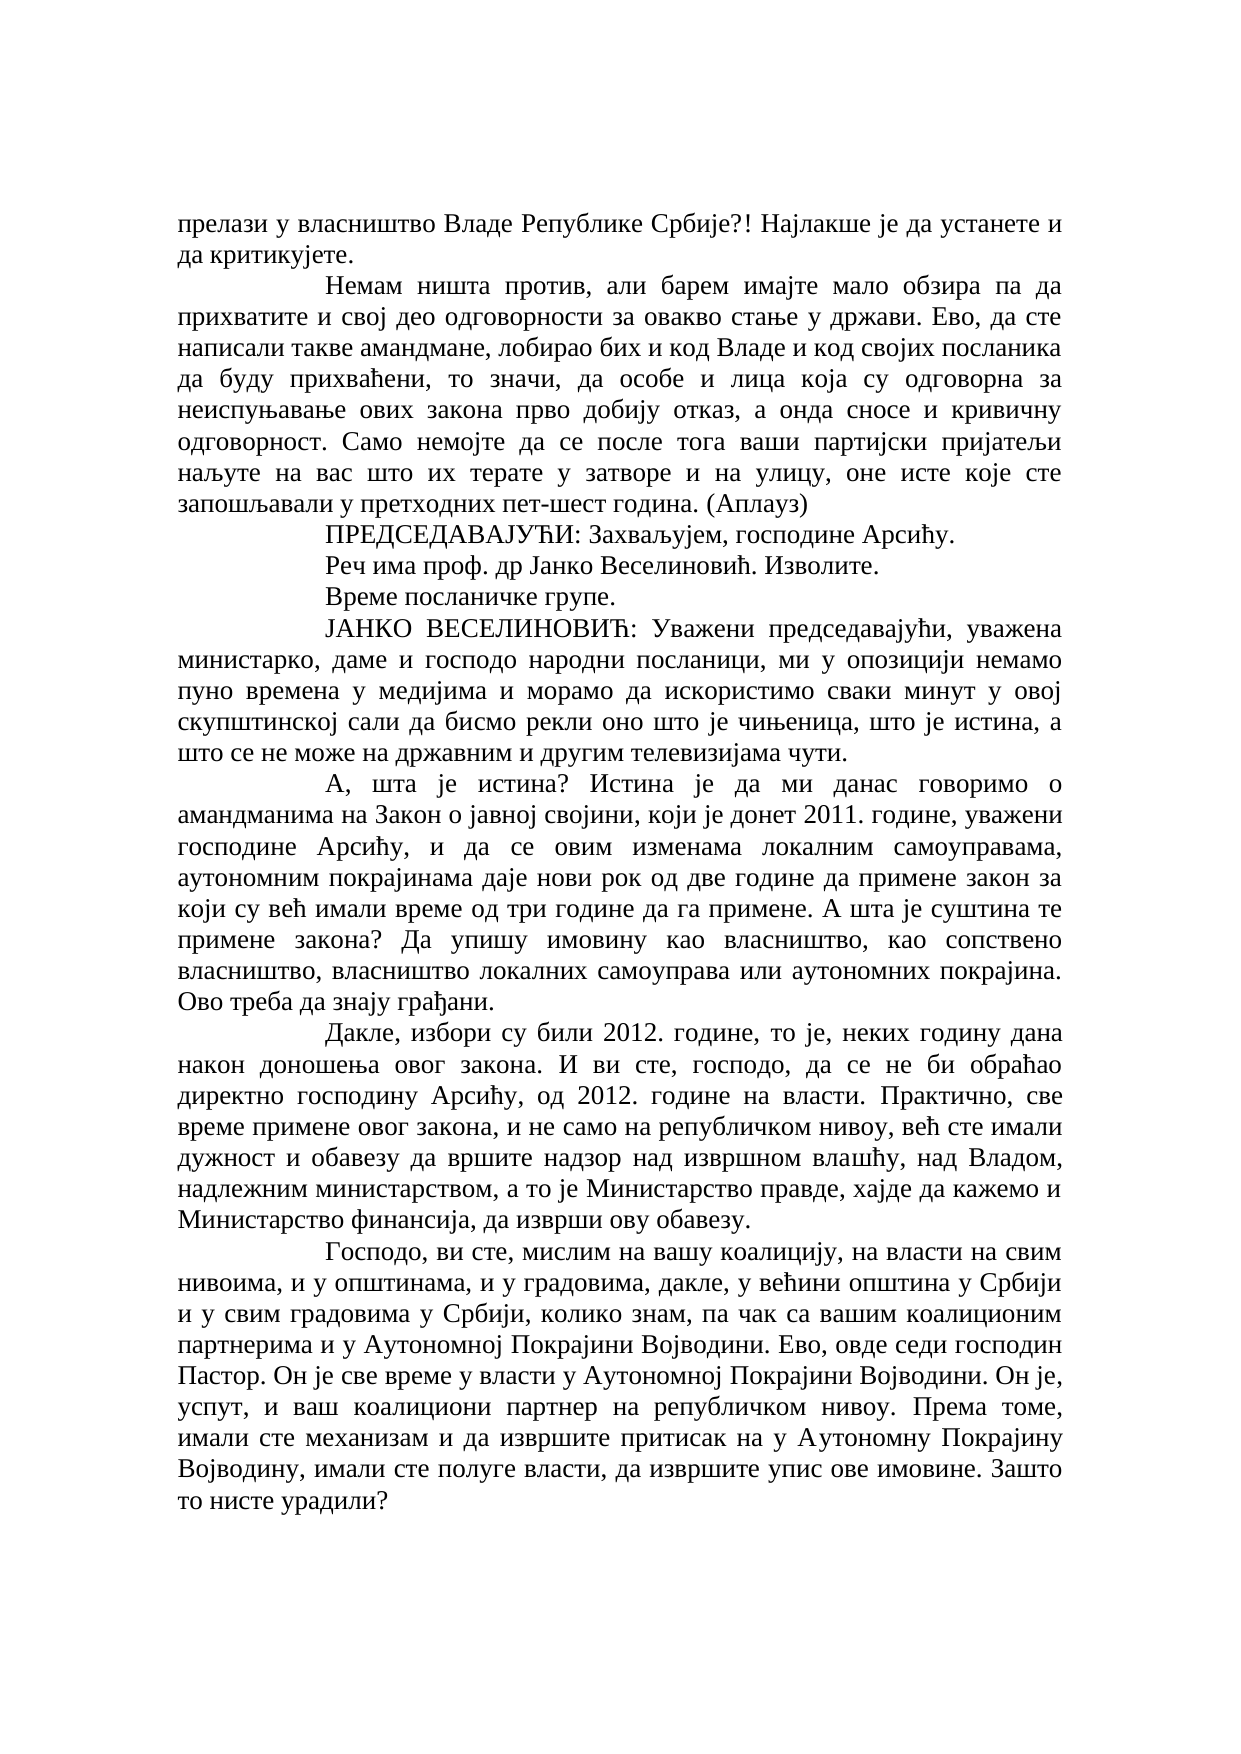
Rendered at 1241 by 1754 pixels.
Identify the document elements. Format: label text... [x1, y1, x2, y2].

text Дакле, избори су били 2012. године, то је, неких годину дана након доношења овог закона. И ви сте, господо, да се не би обраћао директно господину Арсићу, од 2012. године на власти. Практично, све време примене овог закона, и не само на републичком нивоу, већ сте имали дужност и обавезу да вршите надзор над извршном влашћу, над Владом, надлежним министарством, а то је Министарство правде, хајде да кажемо и Министарство финансија, да изврши ову обавезу. [177, 1017, 1063, 1234]
text Господо, ви сте, мислим на вашу коалицију, на власти на свим нивоима, и у општинама, и у градовима, дакле, у већини општина у Србији и у свим градовима у Србији, колико знам, па чак са вашим коалиционим партнерима и у Аутономној Покрајини Војводини. Ево, овде седи господин Пастор. Он је све време у власти у Аутономној Покрајини Војводини. Он је, успут, и ваш коалициони партнер на републичком нивоу. Према томе, имали сте механизам и да извршите притисак на у Аутономну Покрајину Војводину, имали сте полуге власти, да извршите упис ове имовине. Зашто то нисте урадили? [177, 1234, 1063, 1515]
text Време посланичке групе. [177, 581, 1063, 612]
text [177, 207, 1063, 269]
text Немам ништа против, али барем имајте мало обзира па да прихватите и свој део одговорности за овакво стање у држави. Ево, да сте написали такве амандмане, лобирао бих и код Владе и код својих посланика да буду прихваћени, то значи, да особе и лица која су одговорна за неиспуњавање ових закона прво добију отказ, а онда сносе и кривичну одговорност. Само немојте да се после тога ваши партијски пријатељи наљуте на вас што их терате у затворе и на улицу, оне исте које сте запошљавали у претходних пет-шест година. (Аплауз) [177, 269, 1063, 518]
text Реч има проф. др Јанко Веселиновић. Изволите. [177, 549, 1063, 581]
text ПРЕДСЕДАВАЈУЋИ: Захваљујем, господине Арсићу. [177, 518, 1063, 549]
text А, шта је истина? Истина је да ми данас говоримо о амандманима на Закон о јавној својини, који је донет 2011. године, уважени господине Арсићу, и да се овим изменама локалним самоуправама, аутономним покрајинама даје нови рок од две године да примене закон за који су већ имали време од три године да га примене. А шта је суштина те примене закона? Да упишу имовину као власништво, као сопствено власништво, власништво локалних самоуправа или аутономних покрајина. Ово треба да знају грађани. [177, 767, 1063, 1017]
text ЈАНКО ВЕСЕЛИНОВИЋ: Уважени председавајући, уважена министарко, даме и господо народни посланици, ми у опозицији немамо пуно времена у медијима и морамо да искористимо сваки минут у овој скупштинској сали да бисмо рекли оно што је чињеница, што је истина, а што се не може на државним и другим телевизијама чути. [177, 612, 1063, 767]
